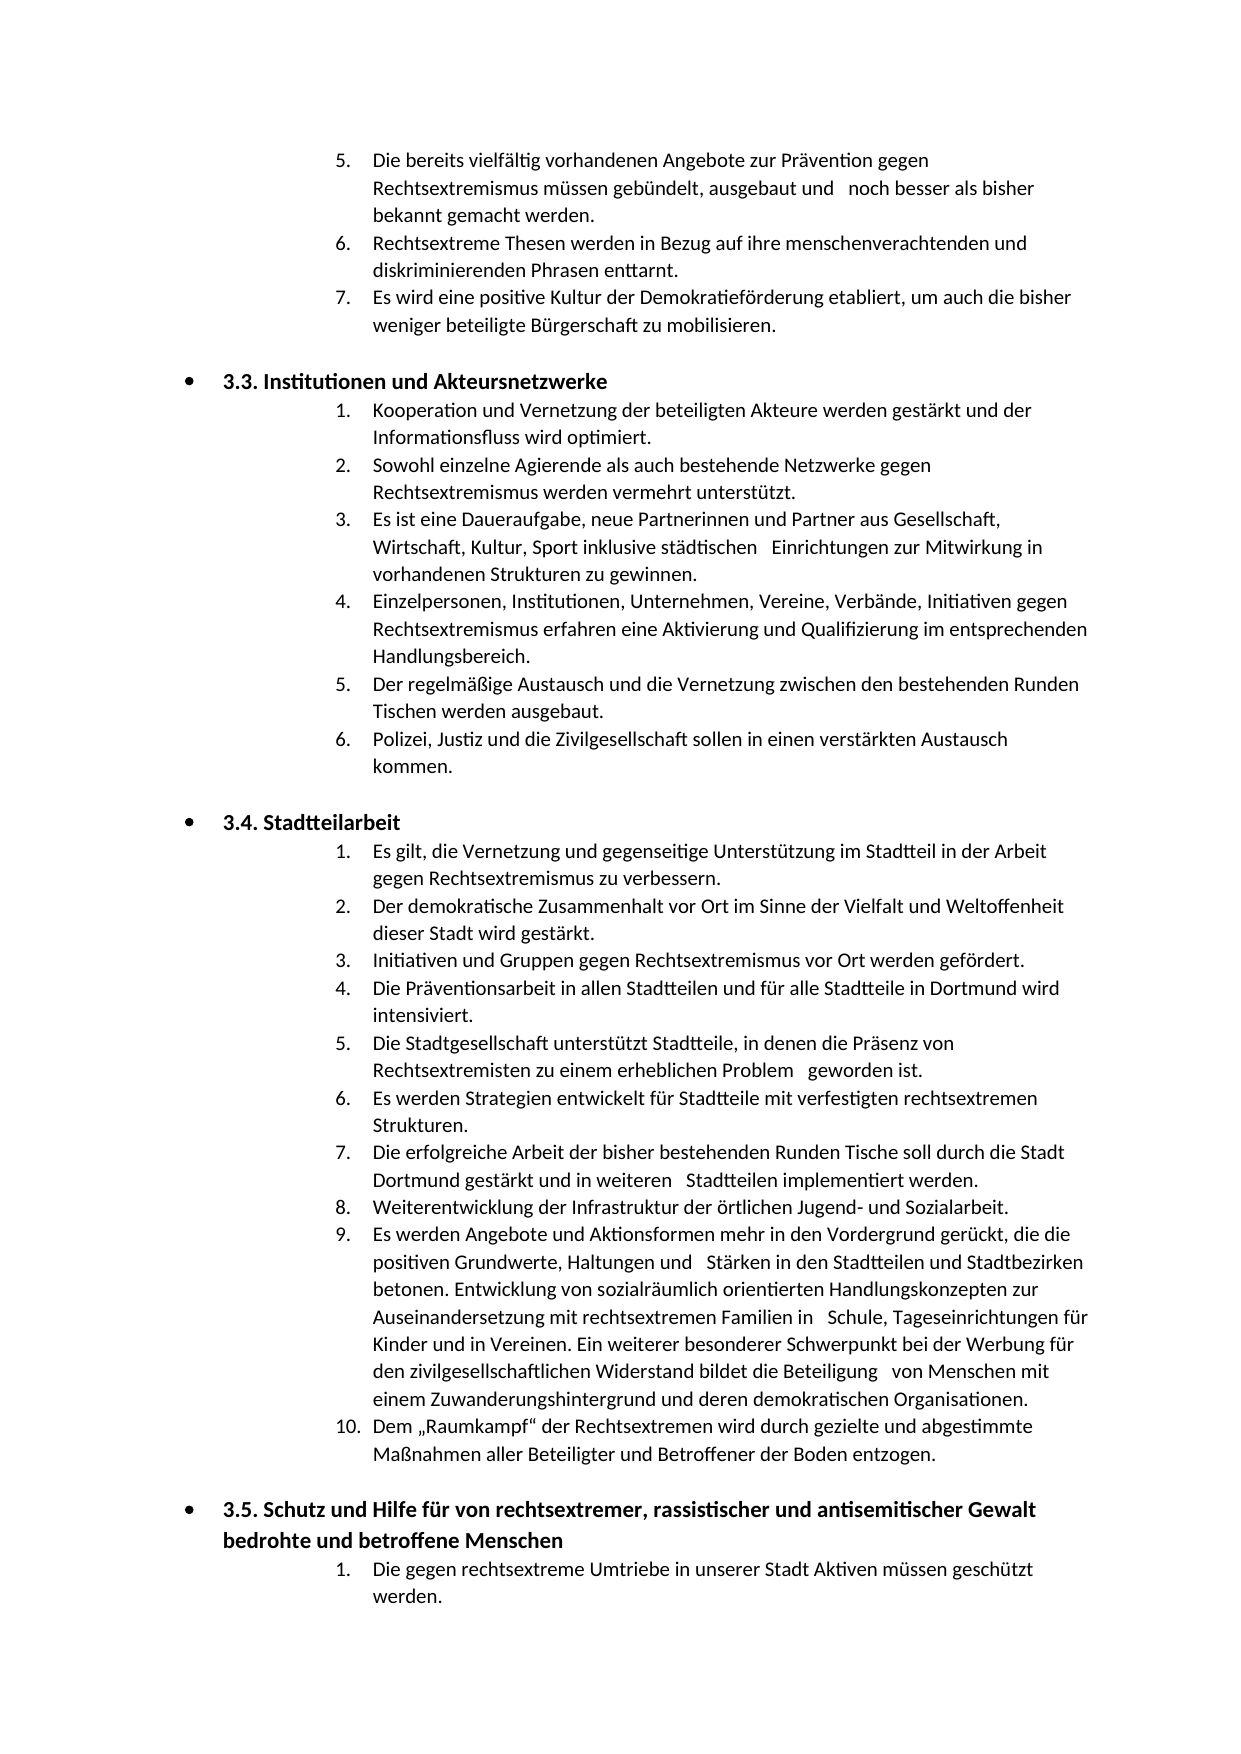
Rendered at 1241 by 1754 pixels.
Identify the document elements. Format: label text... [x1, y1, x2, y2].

list Die erfolgreiche Arbeit der bisher bestehenden Runden Tische soll durch die Stadt Dortmund gestärkt und in weiteren Stadtteilen implementiert werden. [335, 1139, 1093, 1192]
list 3.4. Stadtteilarbeit [185, 808, 1093, 836]
list Die Präventionsarbeit in allen Stadtteilen und für alle Stadtteile in Dortmund wird intensiviert. [335, 975, 1093, 1028]
list Polizei, Justiz und die Zivilgesellschaft sollen in einen verstärkten Austausch kommen. [335, 726, 1093, 778]
list Es wird eine positive Kultur der Demokratieförderung etabliert, um auch die bisher weniger beteiligte Bürgerschaft zu mobilisieren. [335, 284, 1093, 337]
list Die Stadtgesellschaft unterstützt Stadtteile, in denen die Präsenz von Rechtsextremisten zu einem erheblichen Problem geworden ist. [335, 1030, 1093, 1083]
list Der demokratische Zusammenhalt vor Ort im Sinne der Vielfalt und Weltoffenheit dieser Stadt wird gestärkt. [335, 893, 1093, 946]
list 3.3. Institutionen und Akteursnetzwerke [185, 367, 1093, 395]
list Kooperation und Vernetzung der beteiligten Akteure werden gestärkt und der Informationsfluss wird optimiert. [335, 397, 1093, 450]
list Es werden Strategien entwickelt für Stadtteile mit verfestigten rechtsextremen Strukturen. [335, 1085, 1093, 1137]
list 3.5. Schutz und Hilfe für von rechtsextremer, rassistischer und antisemitischer Gewalt bedrohte und betroffene Menschen [185, 1496, 1093, 1554]
list Es ist eine Daueraufgabe, neue Partnerinnen und Partner aus Gesellschaft, Wirtschaft, Kultur, Sport inklusive städtischen Einrichtungen zur Mitwirkung in vorhandenen Strukturen zu gewinnen. [335, 507, 1093, 587]
list Sowohl einzelne Agierende als auch bestehende Netzwerke gegen Rechtsextremismus werden vermehrt unterstützt. [335, 452, 1093, 504]
list Dem „Raumkampf“ der Rechtsextremen wird durch gezielte und abgestimmte Maßnahmen aller Beteiligter und Betroffener der Boden entzogen. [335, 1413, 1093, 1466]
list Einzelpersonen, Institutionen, Unternehmen, Vereine, Verbände, Initiativen gegen Rechtsextremismus erfahren eine Aktivierung und Qualifizierung im entsprechenden Handlungsbereich. [335, 589, 1093, 669]
list Weiterentwicklung der Infrastruktur der örtlichen Jugend- und Sozialarbeit. [335, 1194, 1093, 1220]
list Der regelmäßige Austausch und die Vernetzung zwischen den bestehenden Runden Tischen werden ausgebaut. [335, 671, 1093, 724]
list Die gegen rechtsextreme Umtriebe in unserer Stadt Aktiven müssen geschützt werden. [335, 1556, 1093, 1609]
list Es gilt, die Vernetzung und gegenseitige Unterstützung im Stadtteil in der Arbeit gegen Rechtsextremismus zu verbessern. [335, 838, 1093, 891]
list Es werden Angebote und Aktionsformen mehr in den Vordergrund gerückt, die die positiven Grundwerte, Haltungen und Stärken in den Stadtteilen und Stadtbezirken betonen. Entwicklung von sozialräumlich orientierten Handlungskonzepten zur Auseinandersetzung mit rechtsextremen Familien in Schule, Tageseinrichtungen für Kinder und in Vereinen. Ein weiterer besonderer Schwerpunkt bei der Werbung für den zivilgesellschaftlichen Widerstand bildet die Beteiligung von Menschen mit einem Zuwanderungshintergrund und deren demokratischen Organisationen. [335, 1222, 1093, 1411]
list Initiativen und Gruppen gegen Rechtsextremismus vor Ort werden gefördert. [335, 948, 1093, 973]
list Rechtsextreme Thesen werden in Bezug auf ihre menschenverachtenden und diskriminierenden Phrasen enttarnt. [335, 230, 1093, 283]
list Die bereits vielfältig vorhandenen Angebote zur Prävention gegen Rechtsextremismus müssen gebündelt, ausgebaut und noch besser als bisher bekannt gemacht werden. [335, 148, 1093, 228]
